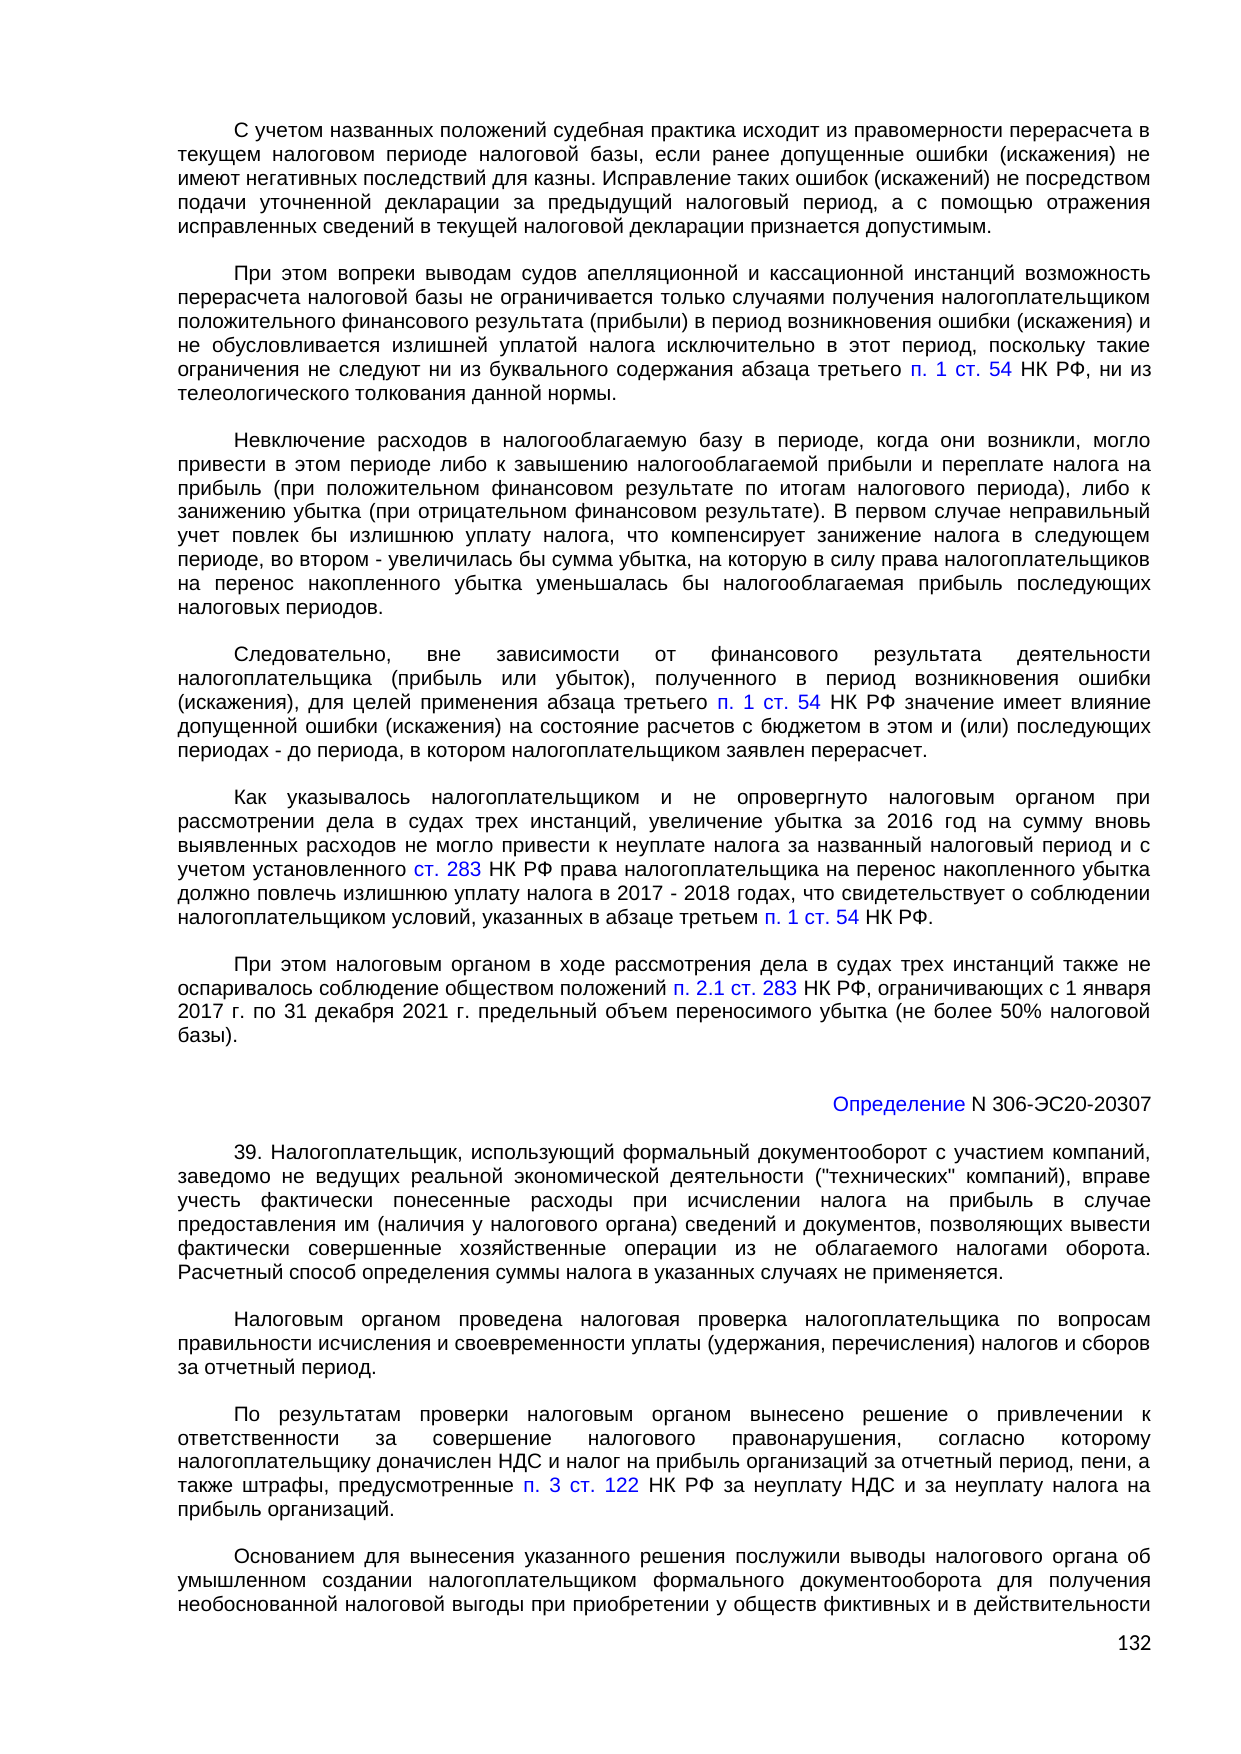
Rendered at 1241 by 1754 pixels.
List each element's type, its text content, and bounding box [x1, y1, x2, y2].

text Следовательно, вне зависимости от финансового результата деятельности налогоплательщика (прибыль или убыток), полученного в период возникновения ошибки (искажения), для целей применения абзаца третьего п. 1 ст. 54 НК РФ значение имеет влияние допущенной ошибки (искажения) на состояние расчетов с бюджетом в этом и (или) последующих периодах - до периода, в котором налогоплательщиком заявлен перерасчет. [177, 642, 1152, 762]
text Как указывалось налогоплательщиком и не опровергнуто налоговым органом при рассмотрении дела в судах трех инстанций, увеличение убытка за 2016 год на сумму вновь выявленных расходов не могло привести к неуплате налога за названный налоговый период и с учетом установленного ст. 283 НК РФ права налогоплательщика на перенос накопленного убытка должно повлечь излишнюю уплату налога в 2017 - 2018 годах, что свидетельствует о соблюдении налогоплательщиком условий, указанных в абзаце третьем п. 1 ст. 54 НК РФ. [177, 785, 1152, 928]
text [177, 1544, 1152, 1616]
text При этом вопреки выводам судов апелляционной и кассационной инстанций возможность перерасчета налоговой базы не ограничивается только случаями получения налогоплательщиком положительного финансового результата (прибыли) в период возникновения ошибки (искажения) и не обусловливается излишней уплатой налога исключительно в этот период, поскольку такие ограничения не следуют ни из буквального содержания абзаца третьего п. 1 ст. 54 НК РФ, ни из телеологического толкования данной нормы. [177, 261, 1152, 404]
text Невключение расходов в налогооблагаемую базу в периоде, когда они возникли, могло привести в этом периоде либо к завышению налогооблагаемой прибыли и переплате налога на прибыль (при положительном финансовом результате по итогам налогового периода), либо к занижению убытка (при отрицательном финансовом результате). В первом случае неправильный учет повлек бы излишнюю уплату налога, что компенсирует занижение налога в следующем периоде, во втором - увеличилась бы сумма убытка, на которую в силу права налогоплательщиков на перенос накопленного убытка уменьшалась бы налогооблагаемая прибыль последующих налоговых периодов. [177, 427, 1152, 619]
text 39. Налогоплательщик, использующий формальный документооборот с участием компаний, заведомо не ведущих реальной экономической деятельности ("технических" компаний), вправе учесть фактически понесенные расходы при исчислении налога на прибыль в случае предоставления им (наличия у налогового органа) сведений и документов, позволяющих вывести фактически совершенные хозяйственные операции из не облагаемого налогами оборота. Расчетный способ определения суммы налога в указанных случаях не применяется. [177, 1140, 1152, 1284]
text По результатам проверки налоговым органом вынесено решение о привлечении к ответственности за совершение налогового правонарушения, согласно которому налогоплательщику доначислен НДС и налог на прибыль организаций за отчетный период, пени, а также штрафы, предусмотренные п. 3 ст. 122 НК РФ за неуплату НДС и за неуплату налога на прибыль организаций. [177, 1401, 1152, 1521]
text Налоговым органом проведена налоговая проверка налогоплательщика по вопросам правильности исчисления и своевременности уплаты (удержания, перечисления) налогов и сборов за отчетный период. [177, 1307, 1152, 1378]
text Определение N 306-ЭС20-20307 [177, 1092, 1152, 1116]
text С учетом названных положений судебная практика исходит из правомерности перерасчета в текущем налоговом периоде налоговой базы, если ранее допущенные ошибки (искажения) не имеют негативных последствий для казны. Исправление таких ошибок (искажений) не посредством подачи уточненной декларации за предыдущий налоговый период, а с помощью отражения исправленных сведений в текущей налоговой декларации признается допустимым. [177, 118, 1152, 238]
text При этом налоговым органом в ходе рассмотрения дела в судах трех инстанций также не оспаривалось соблюдение обществом положений п. 2.1 ст. 283 НК РФ, ограничивающих с 1 января 2017 г. по 31 декабря 2021 г. предельный объем переносимого убытка (не более 50% налоговой базы). [177, 951, 1152, 1047]
